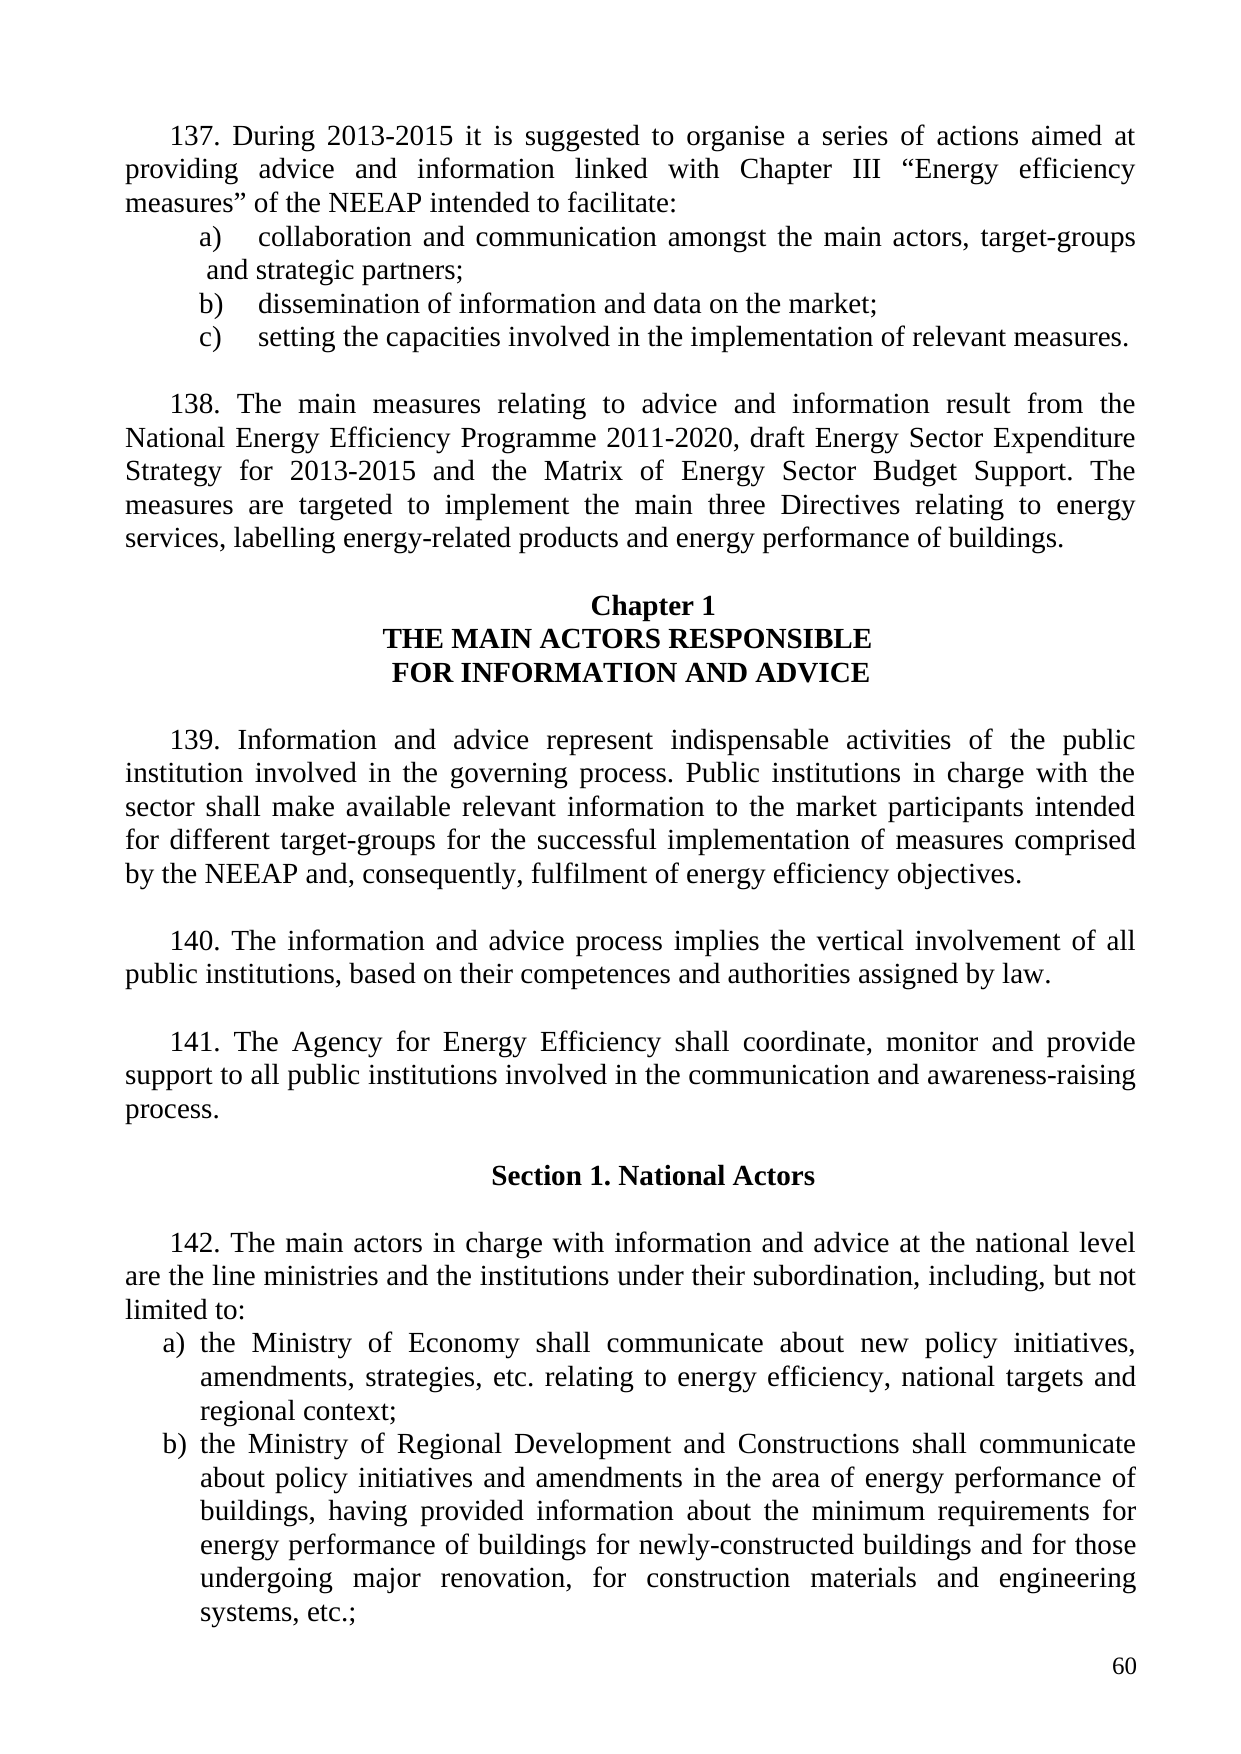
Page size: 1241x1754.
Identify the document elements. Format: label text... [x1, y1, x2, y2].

list setting the capacities involved in the implementation of relevant measures. [199, 319, 1137, 353]
text 142. The main actors in charge with information and advice at the national level are the line ministries and the institutions under their subordination, including, but not limited to: [125, 1225, 1137, 1326]
subtitle Chapter 1 THE MAIN ACTORS RESPONSIBLE FOR INFORMATION AND ADVICE [125, 588, 1137, 688]
text 141. The Agency for Energy Efficiency shall coordinate, monitor and provide support to all public institutions involved in the communication and awareness-raising process. [125, 1024, 1137, 1124]
subtitle Section 1. National Actors [125, 1158, 1137, 1191]
list the Ministry of Regional Development and Constructions shall communicate about policy initiatives and amendments in the area of energy performance of buildings, having provided information about the minimum requirements for energy performance of buildings for newly-constructed buildings and for those undergoing major renovation, for construction materials and engineering systems, etc.; [162, 1426, 1137, 1627]
text 138. The main measures relating to advice and information result from the National Energy Efficiency Programme 2011-2020, draft Energy Sector Expenditure Strategy for 2013-2015 and the Matrix of Energy Sector Budget Support. The measures are targeted to implement the main three Directives relating to energy services, labelling energy-related products and energy performance of buildings. [125, 386, 1137, 554]
text 137. During 2013-2015 it is suggested to organise a series of actions aimed at providing advice and information linked with Chapter III “Energy efficiency measures” of the NEEAP intended to facilitate: [125, 118, 1137, 219]
list collaboration and communication amongst the main actors, target-groups and strategic partners; [199, 219, 1137, 286]
list the Ministry of Economy shall communicate about new policy initiatives, amendments, strategies, etc. relating to energy efficiency, national targets and regional context; [162, 1326, 1137, 1426]
text 140. The information and advice process implies the vertical involvement of all public institutions, based on their competences and authorities assigned by law. [125, 923, 1137, 990]
list dissemination of information and data on the market; [199, 286, 1137, 319]
text 139. Information and advice represent indispensable activities of the public institution involved in the governing process. Public institutions in charge with the sector shall make available relevant information to the market participants intended for different target-groups for the successful implementation of measures comprised by the NEEAP and, consequently, fulfilment of energy efficiency objectives. [125, 722, 1137, 889]
